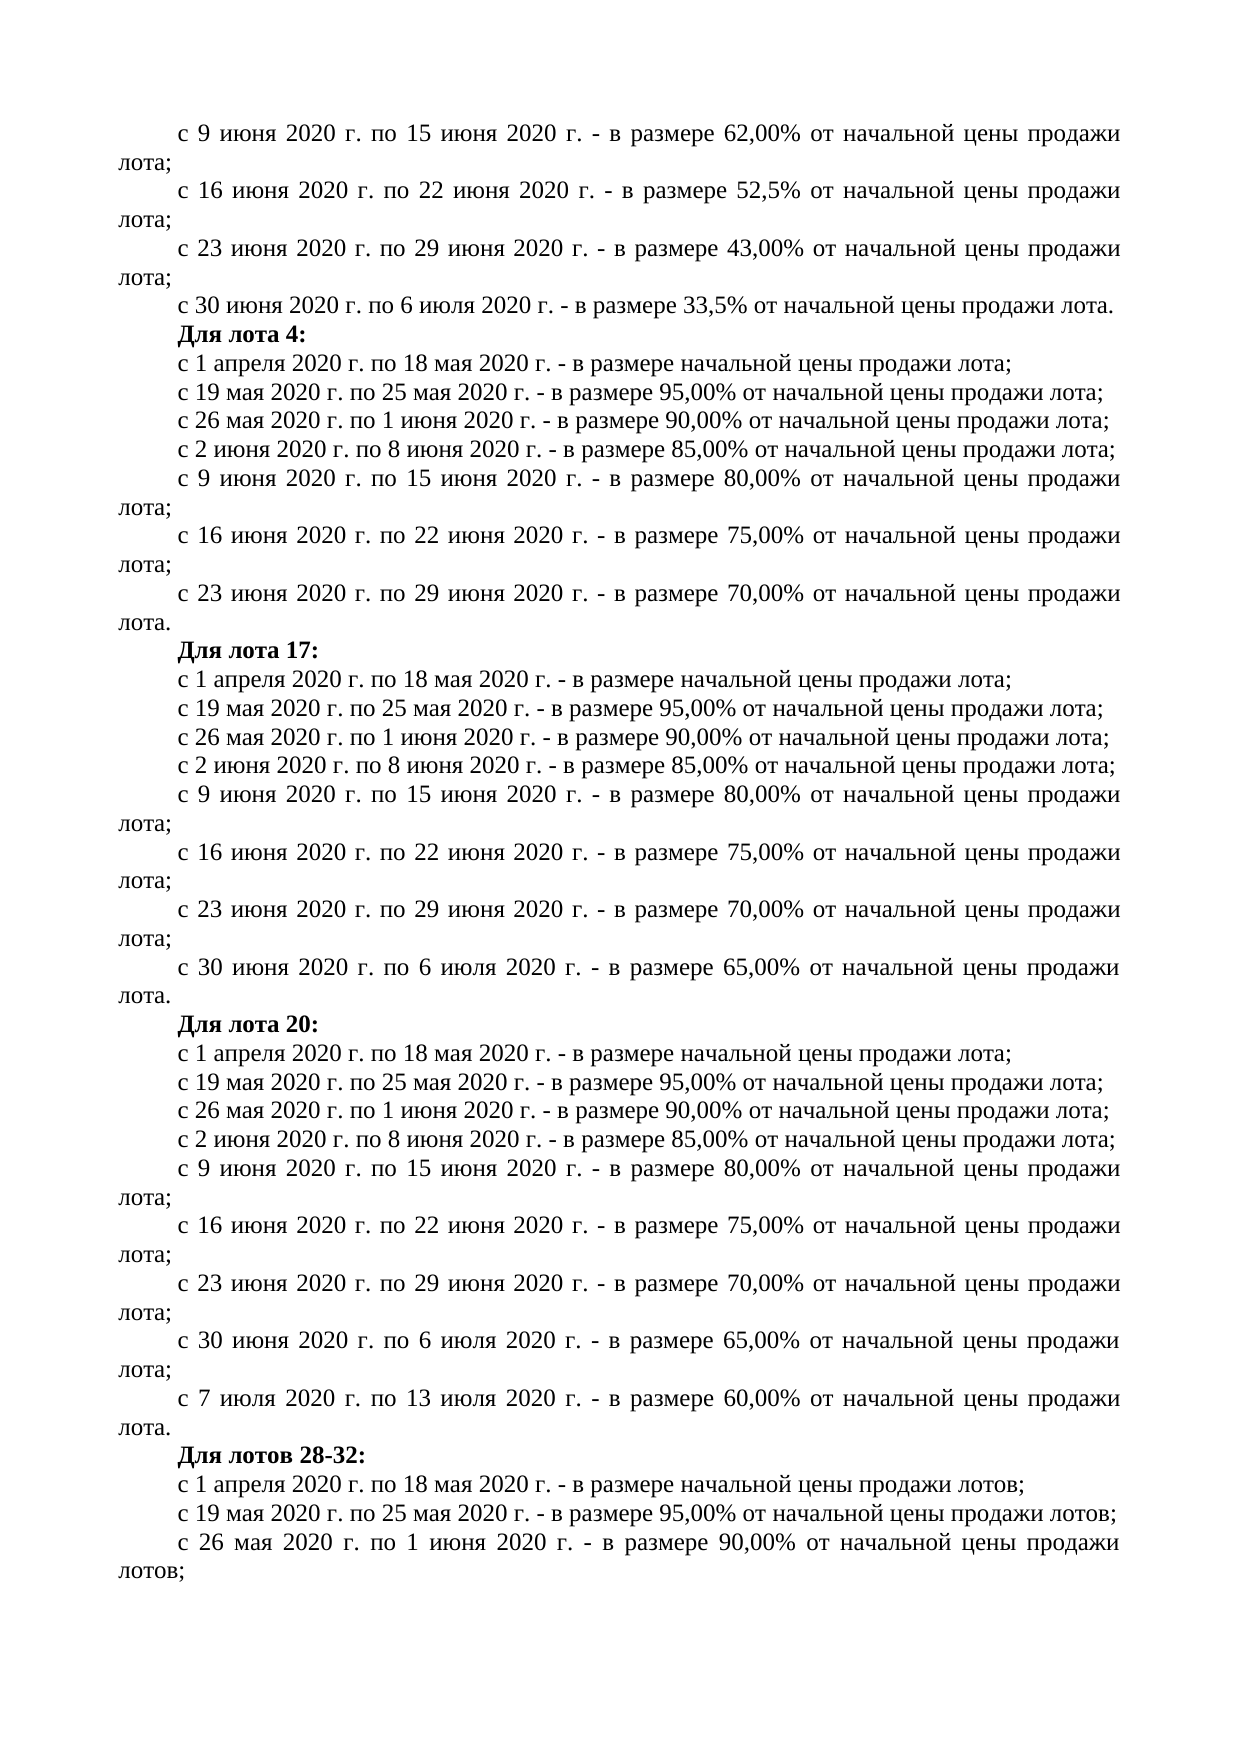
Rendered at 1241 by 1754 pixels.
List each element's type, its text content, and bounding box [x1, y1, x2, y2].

text с 1 апреля 2020 г. по 18 мая 2020 г. - в размере начальной цены продажи лотов; [118, 1469, 1122, 1498]
text с 23 июня 2020 г. по 29 июня 2020 г. - в размере 70,00% от начальной цены продажи лота. [118, 578, 1122, 636]
text с 9 июня 2020 г. по 15 июня 2020 г. - в размере 80,00% от начальной цены продажи лота; [118, 463, 1122, 521]
text с 30 июня 2020 г. по 6 июля 2020 г. - в размере 33,5% от начальной цены продажи лота. [118, 291, 1122, 319]
text с 9 июня 2020 г. по 15 июня 2020 г. - в размере 80,00% от начальной цены продажи лота; [118, 1153, 1122, 1211]
text с 23 июня 2020 г. по 29 июня 2020 г. - в размере 70,00% от начальной цены продажи лота; [118, 894, 1122, 952]
text Для лота 4: [118, 319, 1122, 348]
text с 30 июня 2020 г. по 6 июля 2020 г. - в размере 65,00% от начальной цены продажи лота. [118, 952, 1122, 1009]
text с 26 мая 2020 г. по 1 июня 2020 г. - в размере 90,00% от начальной цены продажи лота; [118, 1096, 1122, 1124]
text с 19 мая 2020 г. по 25 мая 2020 г. - в размере 95,00% от начальной цены продажи лота; [118, 693, 1122, 722]
text с 1 апреля 2020 г. по 18 мая 2020 г. - в размере начальной цены продажи лота; [118, 1038, 1122, 1067]
text с 2 июня 2020 г. по 8 июня 2020 г. - в размере 85,00% от начальной цены продажи лота; [118, 434, 1122, 463]
text с 26 мая 2020 г. по 1 июня 2020 г. - в размере 90,00% от начальной цены продажи лота; [118, 722, 1122, 751]
text с 2 июня 2020 г. по 8 июня 2020 г. - в размере 85,00% от начальной цены продажи лота; [118, 751, 1122, 779]
text с 1 апреля 2020 г. по 18 мая 2020 г. - в размере начальной цены продажи лота; [118, 664, 1122, 693]
text Для лота 17: [118, 636, 1122, 664]
text с 19 мая 2020 г. по 25 мая 2020 г. - в размере 95,00% от начальной цены продажи лота; [118, 377, 1122, 406]
text с 26 мая 2020 г. по 1 июня 2020 г. - в размере 90,00% от начальной цены продажи лотов; [118, 1527, 1122, 1584]
text Для лотов 28-32: [118, 1441, 1122, 1469]
text с 16 июня 2020 г. по 22 июня 2020 г. - в размере 75,00% от начальной цены продажи лота; [118, 837, 1122, 894]
text Для лота 20: [118, 1009, 1122, 1038]
text с 16 июня 2020 г. по 22 июня 2020 г. - в размере 52,5% от начальной цены продажи лота; [118, 176, 1122, 233]
text с 23 июня 2020 г. по 29 июня 2020 г. - в размере 43,00% от начальной цены продажи лота; [118, 233, 1122, 291]
text с 23 июня 2020 г. по 29 июня 2020 г. - в размере 70,00% от начальной цены продажи лота; [118, 1268, 1122, 1326]
text с 9 июня 2020 г. по 15 июня 2020 г. - в размере 80,00% от начальной цены продажи лота; [118, 779, 1122, 837]
text с 30 июня 2020 г. по 6 июля 2020 г. - в размере 65,00% от начальной цены продажи лота; [118, 1326, 1122, 1383]
text с 1 апреля 2020 г. по 18 мая 2020 г. - в размере начальной цены продажи лота; [118, 348, 1122, 377]
text с 26 мая 2020 г. по 1 июня 2020 г. - в размере 90,00% от начальной цены продажи лота; [118, 406, 1122, 434]
text с 16 июня 2020 г. по 22 июня 2020 г. - в размере 75,00% от начальной цены продажи лота; [118, 521, 1122, 578]
text с 2 июня 2020 г. по 8 июня 2020 г. - в размере 85,00% от начальной цены продажи лота; [118, 1124, 1122, 1153]
text с 7 июля 2020 г. по 13 июля 2020 г. - в размере 60,00% от начальной цены продажи лота. [118, 1383, 1122, 1441]
text с 19 мая 2020 г. по 25 мая 2020 г. - в размере 95,00% от начальной цены продажи лота; [118, 1067, 1122, 1096]
text с 19 мая 2020 г. по 25 мая 2020 г. - в размере 95,00% от начальной цены продажи лотов; [118, 1498, 1122, 1527]
text с 16 июня 2020 г. по 22 июня 2020 г. - в размере 75,00% от начальной цены продажи лота; [118, 1211, 1122, 1268]
text с 9 июня 2020 г. по 15 июня 2020 г. - в размере 62,00% от начальной цены продажи лота; [118, 118, 1122, 176]
